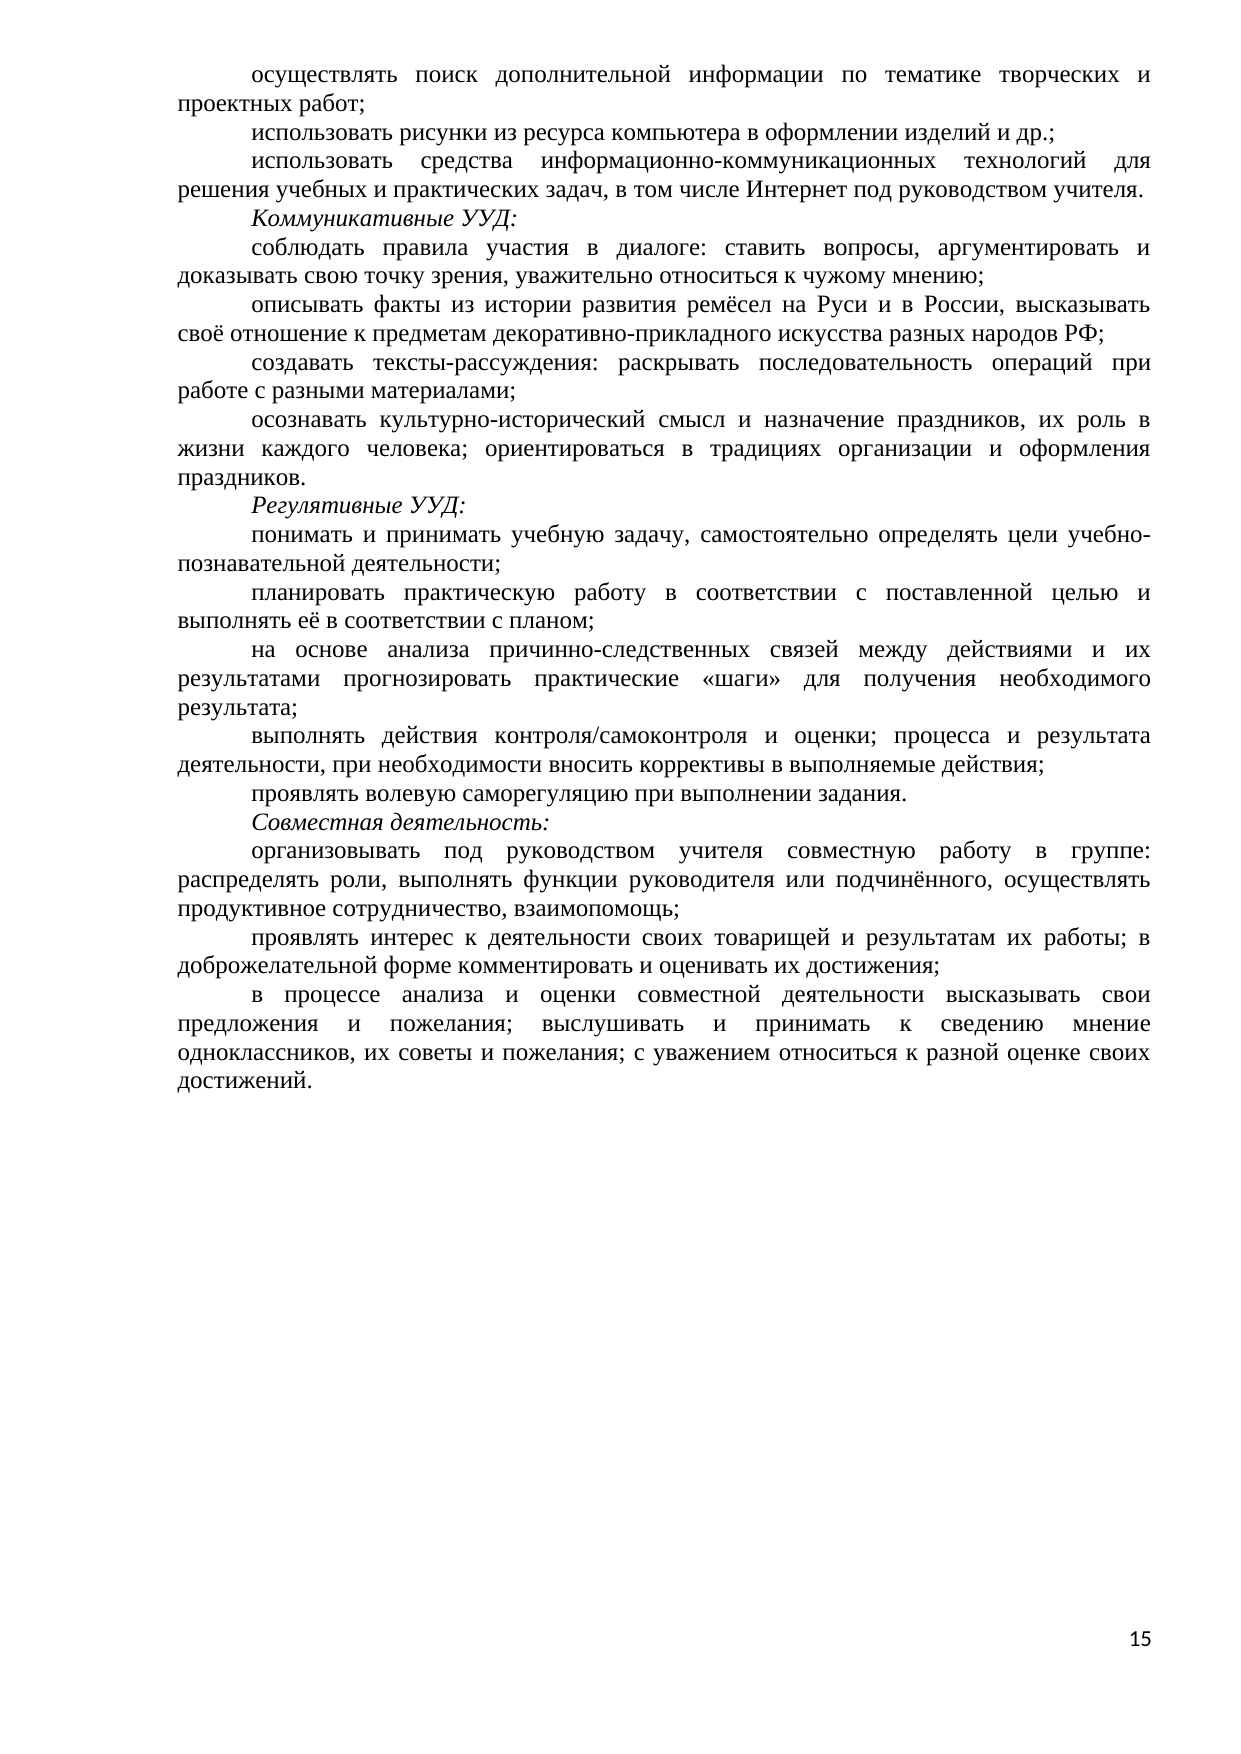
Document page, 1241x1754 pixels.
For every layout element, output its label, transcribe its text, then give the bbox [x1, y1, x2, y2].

text на основе анализа причинно-следственных связей между действиями и их результатами прогнозировать практические «шаги» для получения необходимого результата; [177, 634, 1152, 720]
text создавать тексты-рассуждения: раскрывать последовательность операций при работе с разными материалами; [177, 347, 1152, 404]
text осознавать культурно-исторический смысл и назначение праздников, их роль в жизни каждого человека; ориентироваться в традициях организации и оформления праздников. [177, 404, 1152, 490]
text использовать средства информационно-коммуникационных технологий для решения учебных и практических задач, в том числе Интернет под руководством учителя. [177, 145, 1152, 203]
text описывать факты из истории развития ремёсел на Руси и в России, высказывать своё отношение к предметам декоративно-прикладного искусства разных народов РФ; [177, 289, 1152, 347]
text использовать рисунки из ресурса компьютера в оформлении изделий и др.; [177, 117, 1152, 145]
text проявлять волевую саморегуляцию при выполнении задания. [177, 778, 1152, 807]
text проявлять интерес к деятельности своих товарищей и результатам их работы; в доброжелательной форме комментировать и оценивать их достижения; [177, 922, 1152, 979]
text Совместная деятельность: [177, 807, 1152, 835]
text соблюдать правила участия в диалоге: ставить вопросы, аргументировать и доказывать свою точку зрения, уважительно относиться к чужому мнению; [177, 232, 1152, 289]
text осуществлять поиск дополнительной информации по тематике творческих и проектных работ; [177, 59, 1152, 117]
text в процессе анализа и оценки совместной деятельности высказывать свои предложения и пожелания; выслушивать и принимать к сведению мнение одноклассников, их советы и пожелания; с уважением относиться к разной оценке своих достижений. [177, 979, 1152, 1094]
text понимать и принимать учебную задачу, самостоятельно определять цели учебно-познавательной деятельности; [177, 519, 1152, 577]
text выполнять действия контроля/самоконтроля и оценки; процесса и результата деятельности, при необходимости вносить коррективы в выполняемые действия; [177, 720, 1152, 778]
text организовывать под руководством учителя совместную работу в группе: распределять роли, выполнять функции руководителя или подчинённого, осуществлять продуктивное сотрудничество, взаимопомощь; [177, 835, 1152, 922]
text планировать практическую работу в соответствии с поставленной целью и выполнять её в соответствии с планом; [177, 577, 1152, 634]
text Коммуникативные УУД: [177, 203, 1152, 232]
text Регулятивные УУД: [177, 490, 1152, 519]
